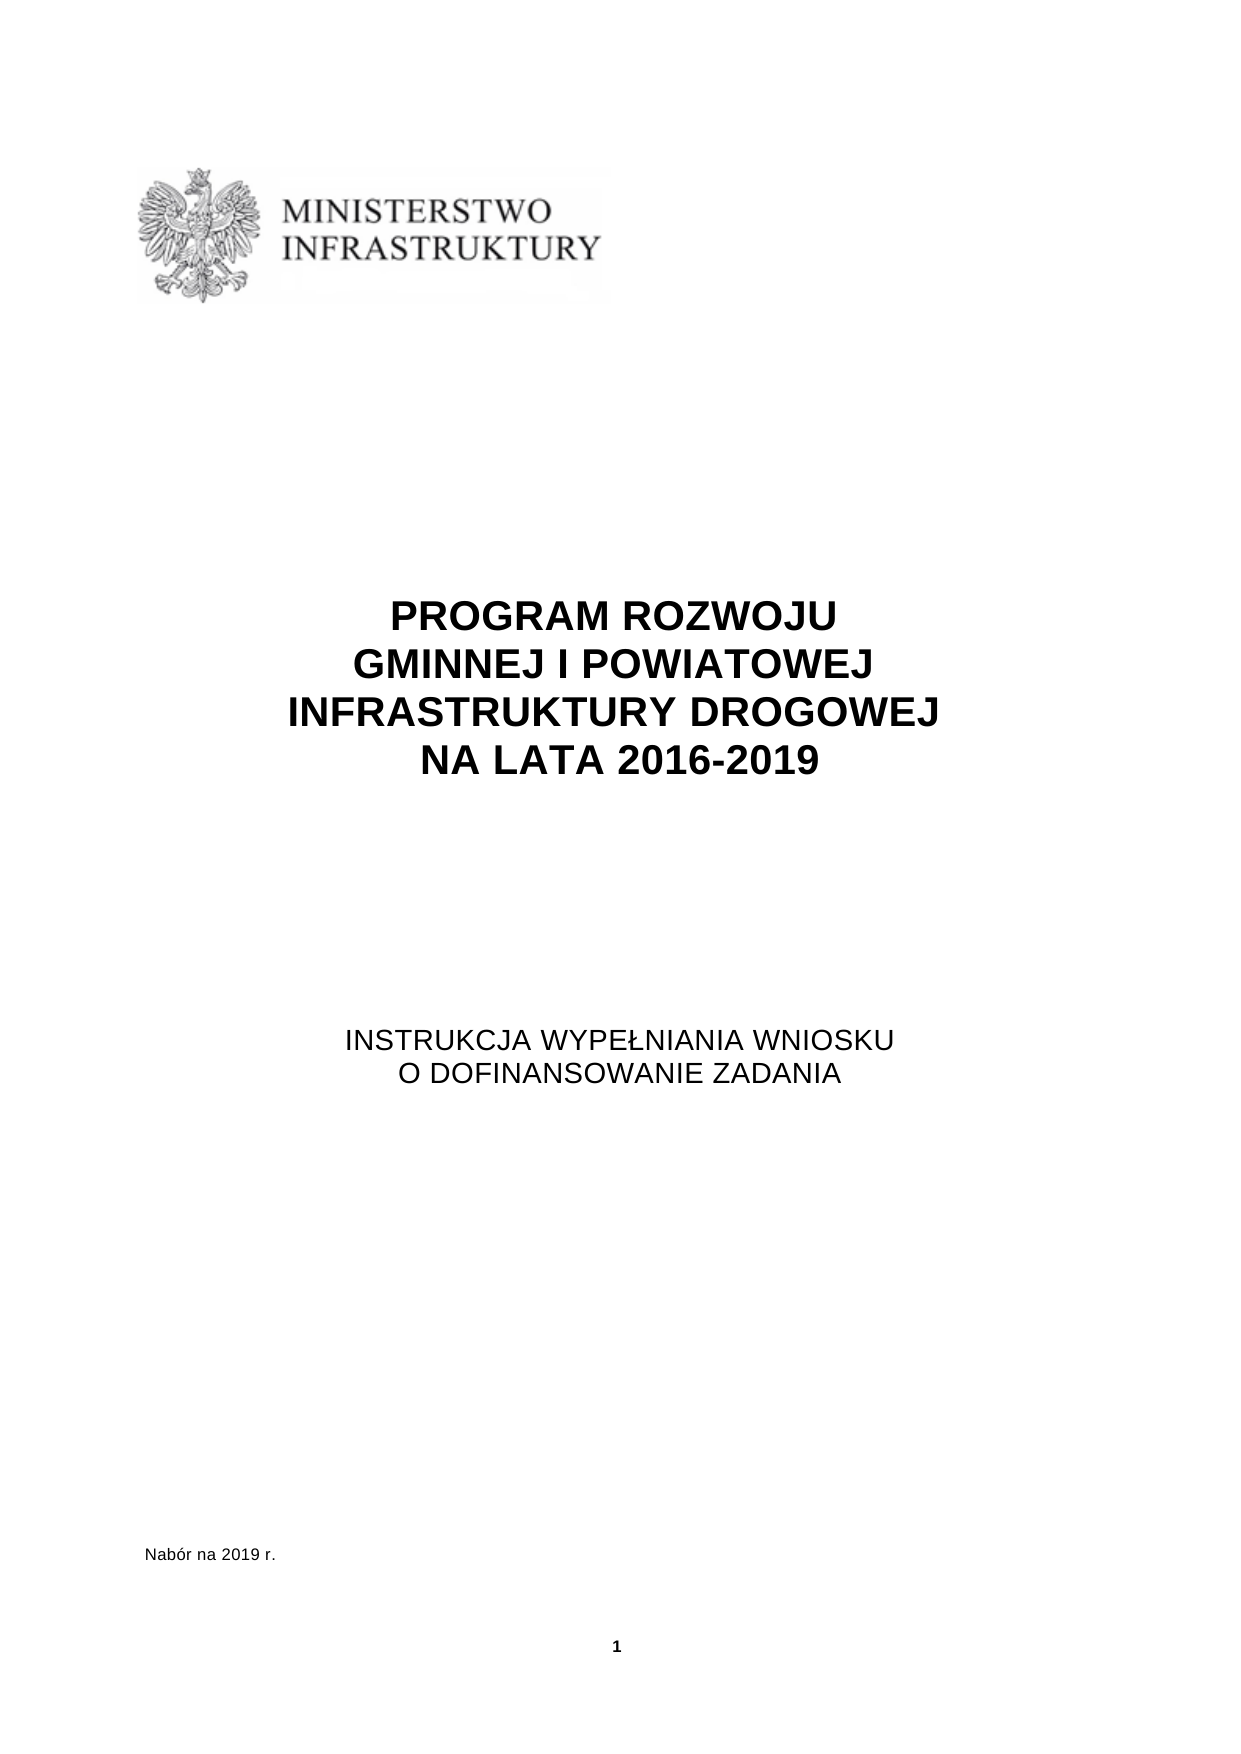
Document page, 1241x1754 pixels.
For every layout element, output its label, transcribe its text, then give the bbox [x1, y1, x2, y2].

text PROGRAM ROZWOJU GMINNEJ I POWIATOWEJ INFRASTRUKTURY DROGOWEJ NA LATA 2016-2019 [144, 592, 1095, 783]
picture [107, 148, 650, 333]
text INSTRUKCJA WYPEŁNIANIA WNIOSKU O DOFINANSOWANIE ZADANIA [144, 1023, 1095, 1090]
text Nabór na 2019 r. [144, 1545, 1095, 1564]
